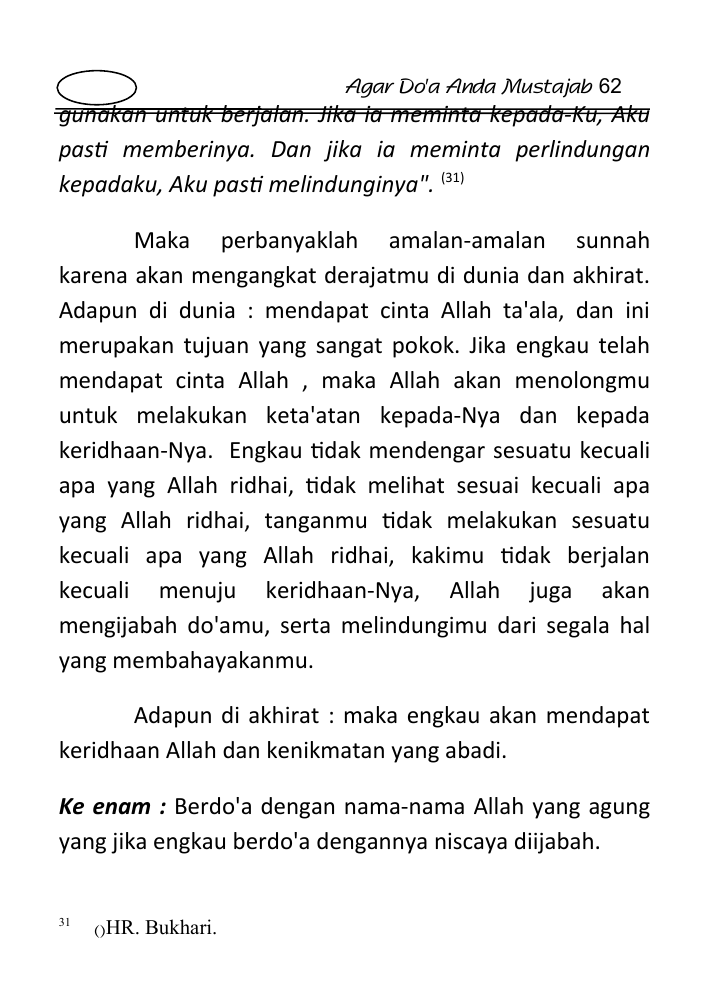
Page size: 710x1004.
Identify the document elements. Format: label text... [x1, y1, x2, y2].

text Adapun di akhirat : maka engkau akan mendapat keridhaan Allah dan kenikmatan yang abadi. [58, 700, 651, 765]
text Ke enam : Berdo'a dengan nama-nama Allah yang agung yang jika engkau berdo'a dengannya niscaya diijabah. [58, 791, 651, 856]
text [58, 98, 651, 198]
text Maka perbanyaklah amalan-amalan sunnah karena akan mengangkat derajatmu di dunia dan akhirat. Adapun di dunia : mendapat cinta Allah ta'ala, dan ini merupakan tujuan yang sangat pokok. Jika engkau telah mendapat cinta Allah , maka Allah akan menolongmu untuk melakukan keta'atan kepada-Nya dan kepada keridhaan-Nya. Engkau tidak mendengar sesuatu kecuali apa yang Allah ridhai, tidak melihat sesuai kecuali apa yang Allah ridhai, tanganmu tidak melakukan sesuatu kecuali apa yang Allah ridhai, kakimu tidak berjalan kecuali menuju keridhaan-Nya, Allah juga akan mengijabah do'amu, serta melindungimu dari segala hal yang membahayakanmu. [58, 224, 651, 674]
